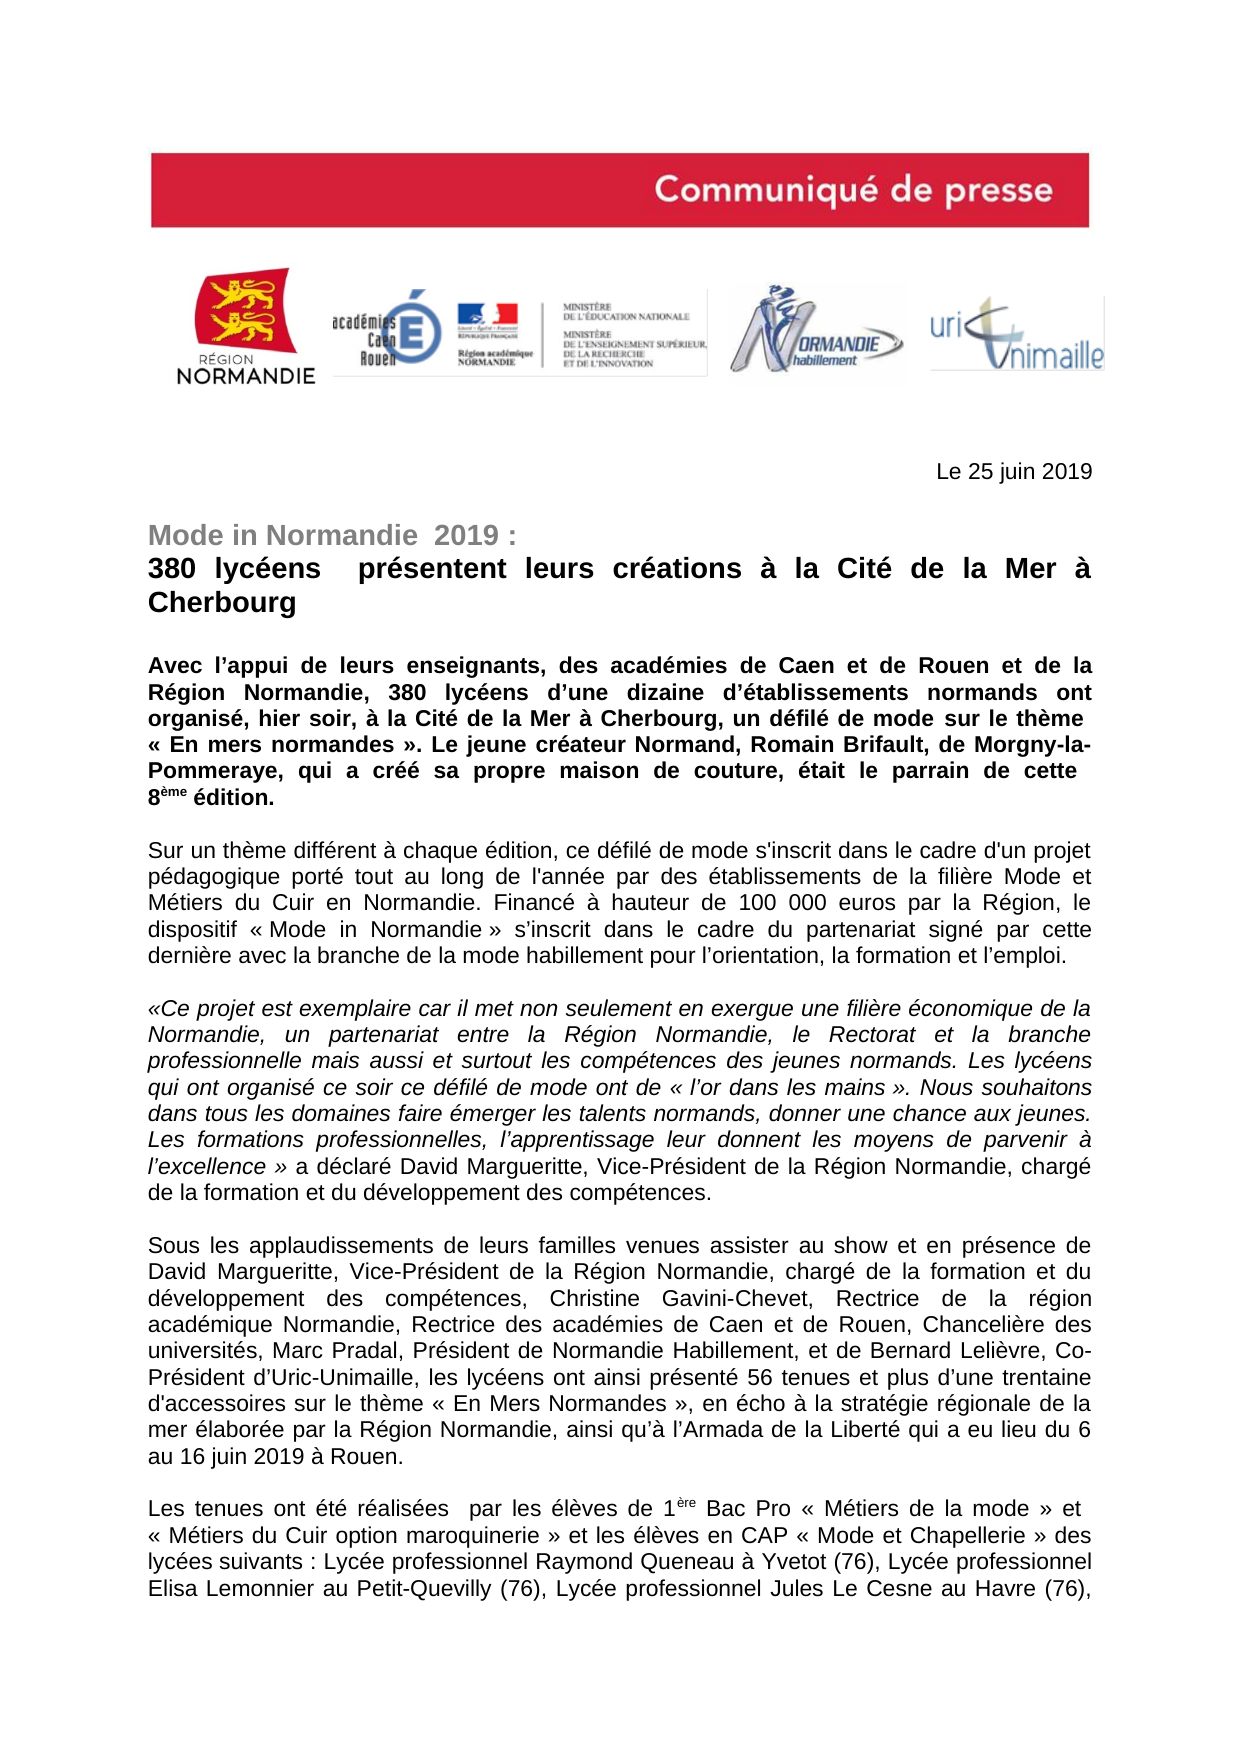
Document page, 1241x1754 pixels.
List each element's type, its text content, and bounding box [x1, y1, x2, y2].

table_header [322, 237, 717, 432]
table_header [148, 237, 322, 432]
picture [333, 289, 710, 379]
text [148, 1495, 1093, 1601]
text Le 25 juin 2019 [148, 458, 1093, 484]
table_header [717, 237, 919, 432]
table_header [919, 237, 1115, 432]
text Mode in Normandie 2019 : [148, 518, 1093, 551]
picture [168, 252, 322, 399]
text Avec l’appui de leurs enseignants, des académies de Caen et de Rouen et de la Région Normandie, 380 lycéens d’une dizaine d’établissements normands ont organisé, hier soir, à la Cité de la Mer à Cherbourg, un défilé de mode sur le thème « En mers normandes ». Le jeune créateur Normand, Romain Brifault, de Morgny-la-Pommeraye, qui a créé sa propre maison de couture, était le parrain de cette 8ème édition. [148, 652, 1093, 810]
picture [728, 282, 909, 386]
text Sous les applaudissements de leurs familles venues assister au show et en présence de David Margueritte, Vice-Président de la Région Normandie, chargé de la formation et du développement des compétences, Christine Gavini-Chevet, Rectrice de la région académique Normandie, Rectrice des académies de Caen et de Rouen, Chancelière des universités, Marc Pradal, Président de Normandie Habillement, et de Bernard Lelièvre, Co-Président d’Uric-Unimaille, les lycéens ont ainsi présenté 56 tenues et plus d’une trentaine d'accessoires sur le thème « En Mers Normandes », en écho à la stratégie régionale de la mer élaborée par la Région Normandie, ainsi qu’à l’Armada de la Liberté qui a eu lieu du 6 au 16 juin 2019 à Rouen. [148, 1232, 1093, 1469]
text 380 lycéens présentent leurs créations à la Cité de la Mer à Cherbourg [148, 551, 1093, 618]
picture [147, 147, 1093, 237]
picture [930, 296, 1106, 372]
text Sur un thème différent à chaque édition, ce défilé de mode s'inscrit dans le cadre d'un projet pédagogique porté tout au long de l'année par des établissements de la filière Mode et Métiers du Cuir en Normandie. Financé à hauteur de 100 000 euros par la Région, le dispositif « Mode in Normandie » s’inscrit dans le cadre du partenariat signé par cette dernière avec la branche de la mode habillement pour l’orientation, la formation et l’emploi. [148, 837, 1093, 968]
text «Ce projet est exemplaire car il met non seulement en exergue une filière économique de la Normandie, un partenariat entre la Région Normandie, le Rectorat et la branche professionnelle mais aussi et surtout les compétences des jeunes normands. Les lycéens qui ont organisé ce soir ce défilé de mode ont de « l’or dans les mains ». Nous souhaitons dans tous les domaines faire émerger les talents normands, donner une chance aux jeunes. Les formations professionnelles, l’apprentissage leur donnent les moyens de parvenir à l’excellence » a déclaré David Margueritte, Vice-Président de la Région Normandie, chargé de la formation et du développement des compétences. [148, 995, 1093, 1206]
